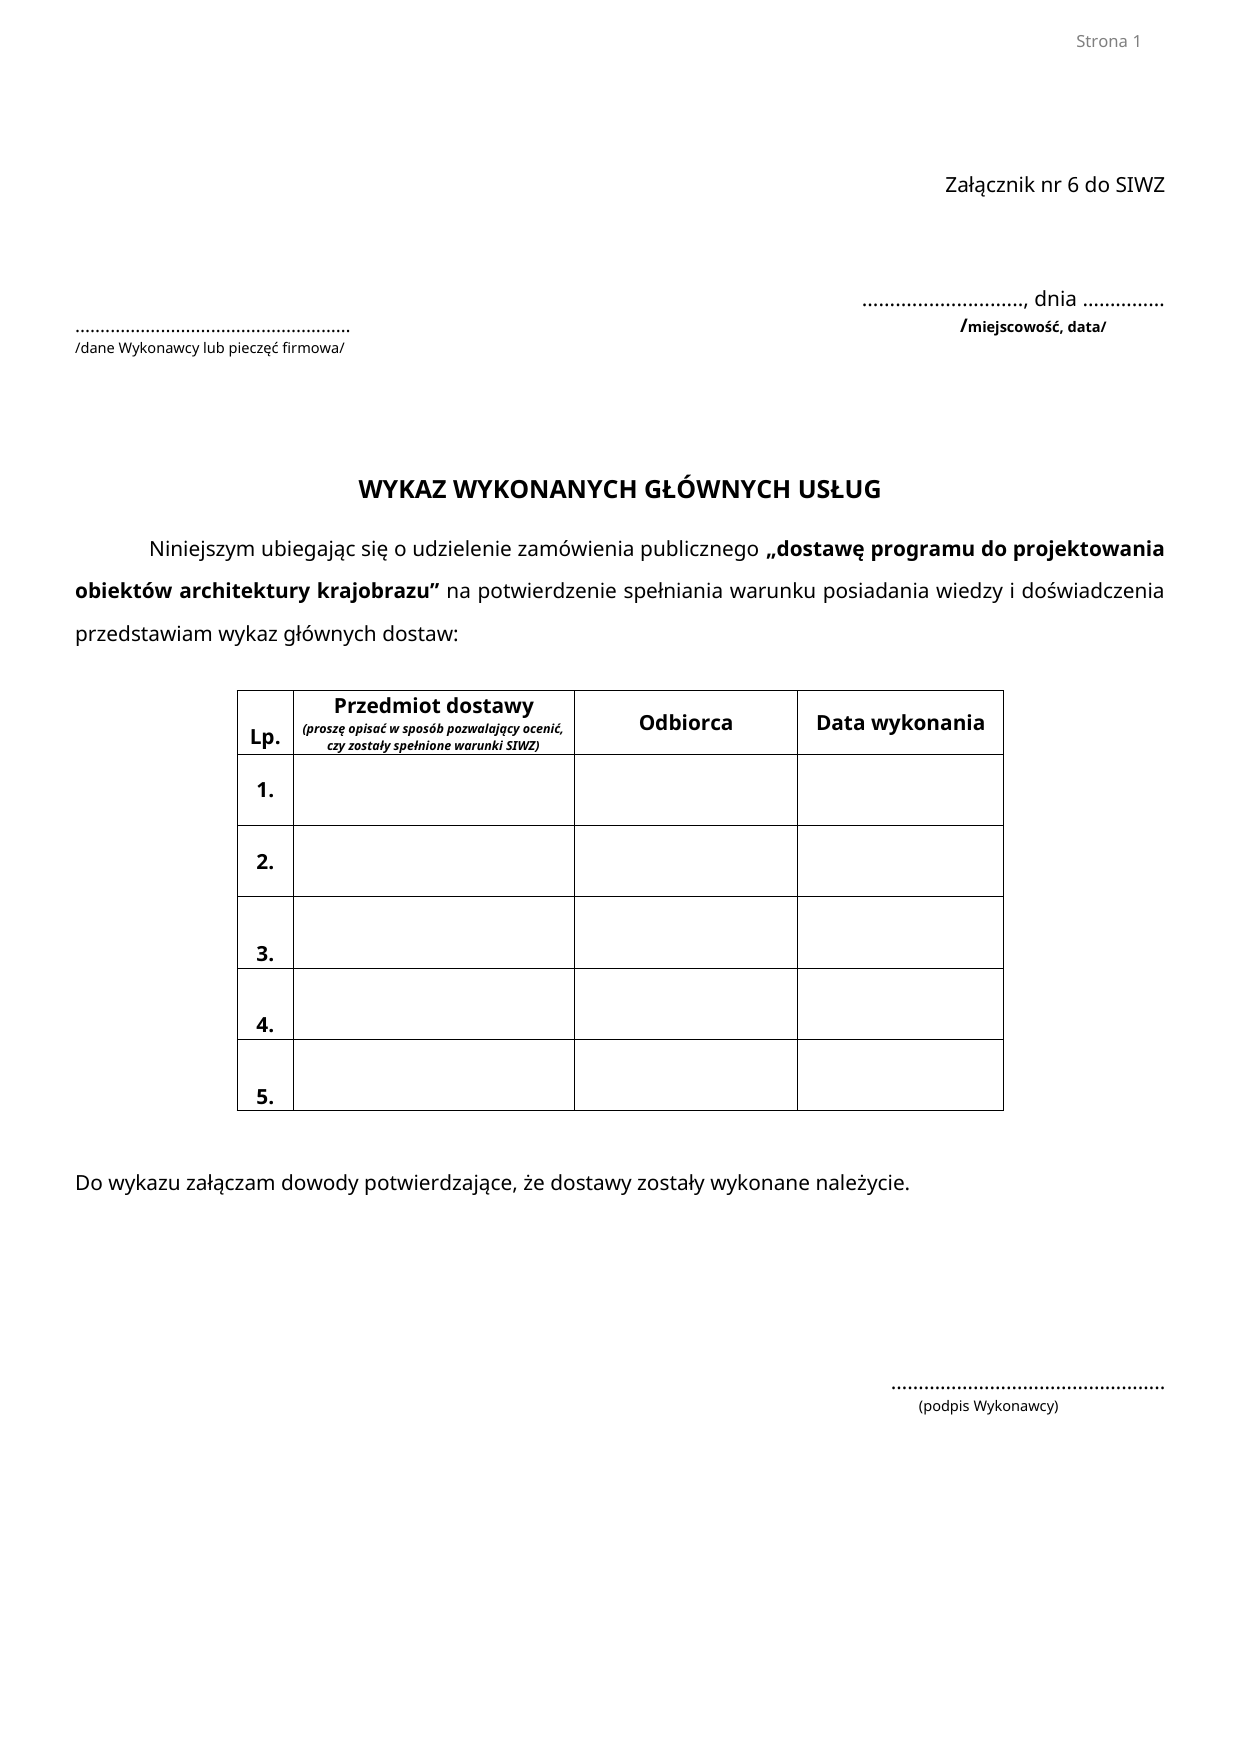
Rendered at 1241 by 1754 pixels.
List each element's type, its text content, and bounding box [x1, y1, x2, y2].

table_header Odbiorca [575, 691, 797, 754]
table_cell [294, 826, 574, 896]
table_cell [575, 897, 797, 967]
table_cell [798, 897, 1003, 967]
table_cell [575, 826, 797, 896]
text Załącznik nr 6 do SIWZ [75, 170, 1165, 198]
text (podpis Wykonawcy) [75, 1396, 1165, 1416]
table_header Data wykonania [798, 691, 1003, 754]
table_cell [575, 969, 797, 1039]
table_cell 1. [238, 755, 293, 825]
table_cell [798, 826, 1003, 896]
table_cell [294, 1040, 574, 1110]
text /dane Wykonawcy lub pieczęć firmowa/ [75, 338, 1165, 358]
table_cell [575, 755, 797, 825]
table_cell 4. [238, 969, 293, 1039]
table_cell [798, 755, 1003, 825]
table_cell 2. [238, 826, 293, 896]
table_header Lp. [238, 691, 293, 754]
table_cell [575, 1040, 797, 1110]
text ............................., dnia …………… [75, 284, 1165, 312]
table_cell 3. [238, 897, 293, 967]
text Do wykazu załączam dowody potwierdzające, że dostawy zostały wykonane należycie. [75, 1168, 1165, 1197]
text WYKAZ WYKONANYCH GŁÓWNYCH USŁUG [75, 471, 1165, 506]
table_cell [798, 1040, 1003, 1110]
table_cell [798, 969, 1003, 1039]
text ………………………………………….. [75, 1367, 1165, 1396]
table_cell 5. [238, 1040, 293, 1110]
table_cell [294, 755, 574, 825]
text ..............................................……… /miejscowość, data/ [75, 312, 1165, 338]
table_cell [294, 897, 574, 967]
text Niniejszym ubiegając się o udzielenie zamówienia publicznego „dostawę programu do projektowania obiektów architektury krajobrazu” na potwierdzenie spełniania warunku posiadania wiedzy i doświadczenia przedstawiam wykaz głównych dostaw: [75, 534, 1165, 648]
table_cell [294, 969, 574, 1039]
table_header Przedmiot dostawy (proszę opisać w sposób pozwalający ocenić, czy zostały spełnione warunki SIWZ) [294, 691, 574, 754]
